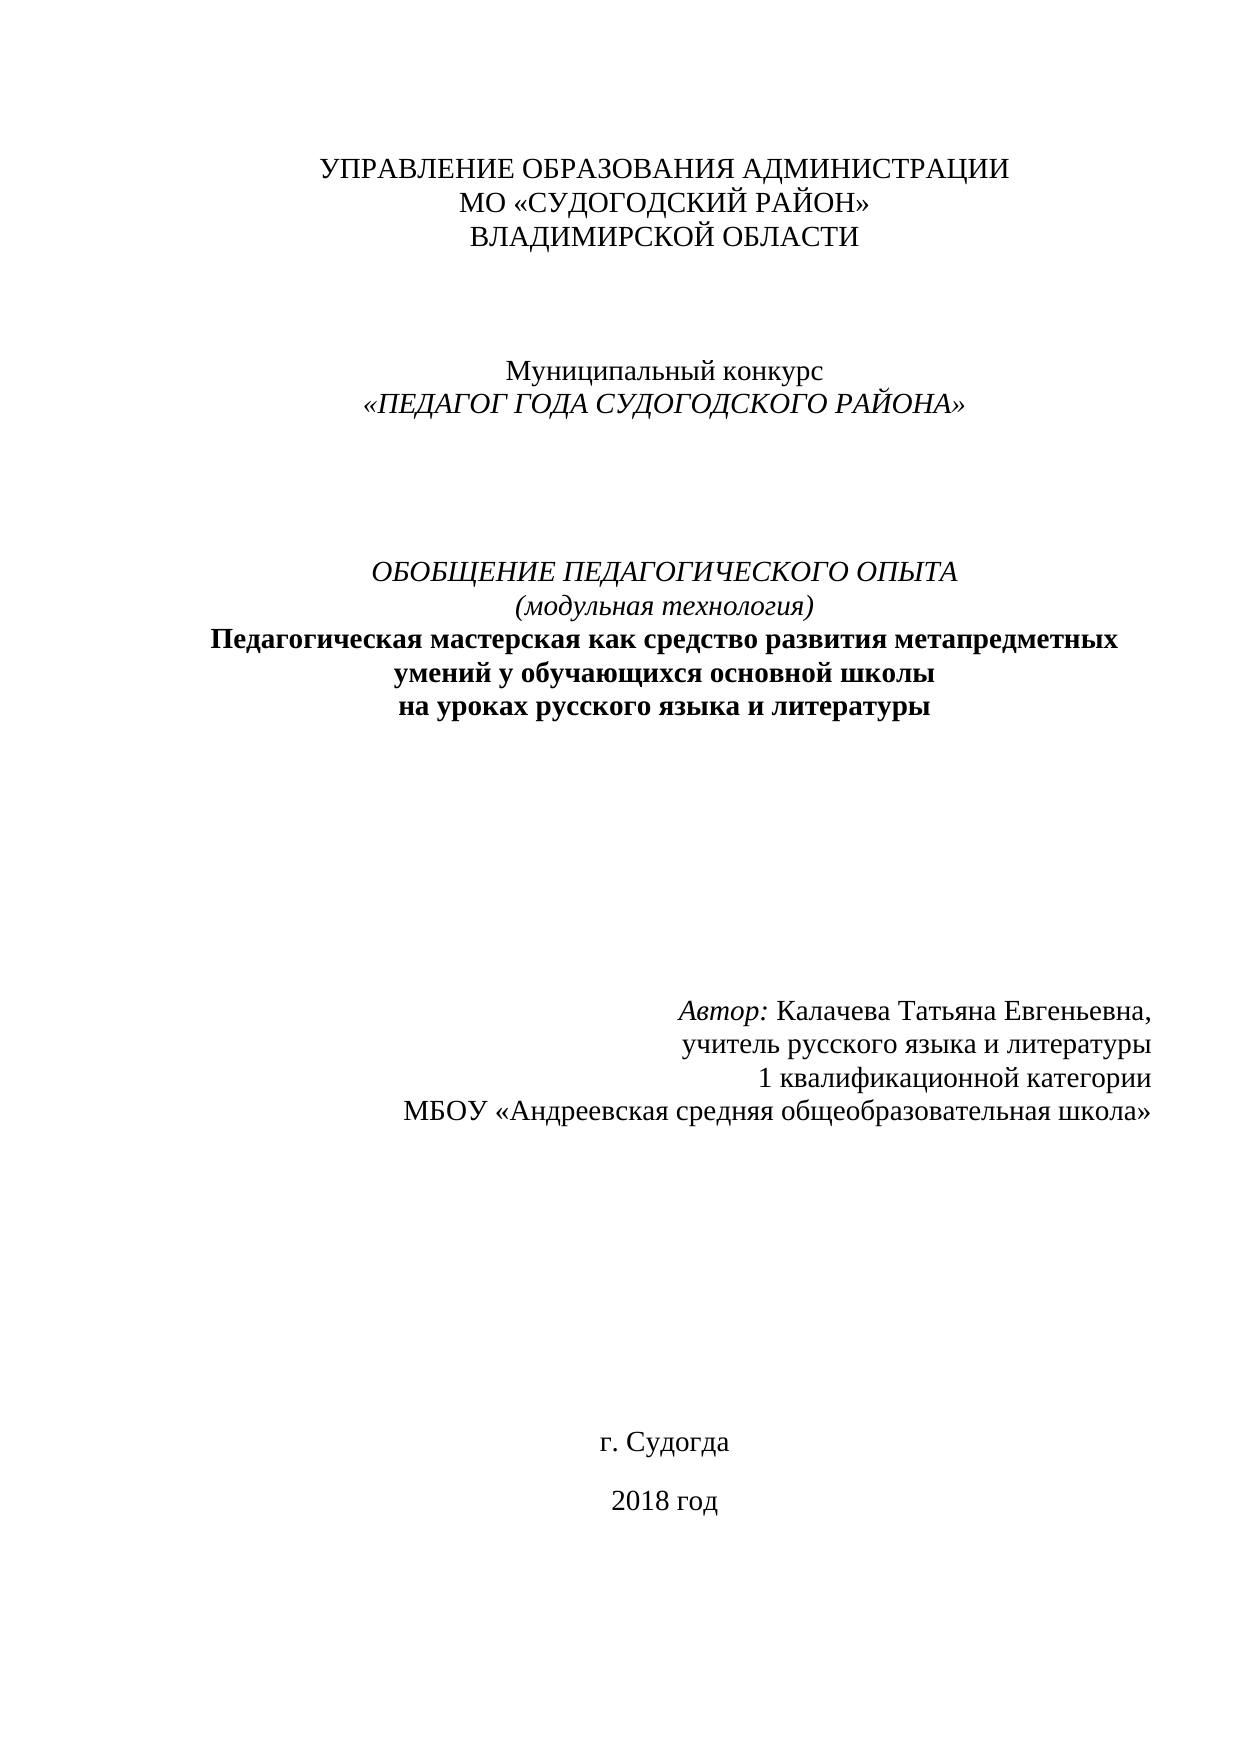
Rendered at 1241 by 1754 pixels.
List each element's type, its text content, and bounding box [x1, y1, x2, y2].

text 1 квалификационной категории [177, 1060, 1152, 1093]
text 2018 год [177, 1483, 1152, 1517]
text Автор: Калачева Татьяна Евгеньевна, [177, 993, 1152, 1026]
text учитель русского языка и литературы [177, 1026, 1152, 1060]
text ОБОБЩЕНИЕ ПЕДАГОГИЧЕСКОГО ОПЫТА [177, 554, 1152, 588]
text УПРАВЛЕНИЕ ОБРАЗОВАНИЯ АДМИНИСТРАЦИИ МО «СУДОГОДСКИЙ РАЙОН» [177, 152, 1152, 219]
text Педагогическая мастерская как средство развития метапредметных умений у обучающихся основной школы [177, 621, 1152, 688]
text на уроках русского языка и литературы [177, 688, 1152, 722]
text МБОУ «Андреевская средняя общеобразовательная школа» [177, 1093, 1152, 1127]
text ВЛАДИМИРСКОЙ ОБЛАСТИ [177, 219, 1152, 252]
text «ПЕДАГОГ ГОДА СУДОГОДСКОГО РАЙОНА» [177, 386, 1152, 420]
text Муниципальный конкурс [177, 353, 1152, 386]
text г. Судогда [177, 1424, 1152, 1457]
text (модульная технология) [177, 588, 1152, 621]
